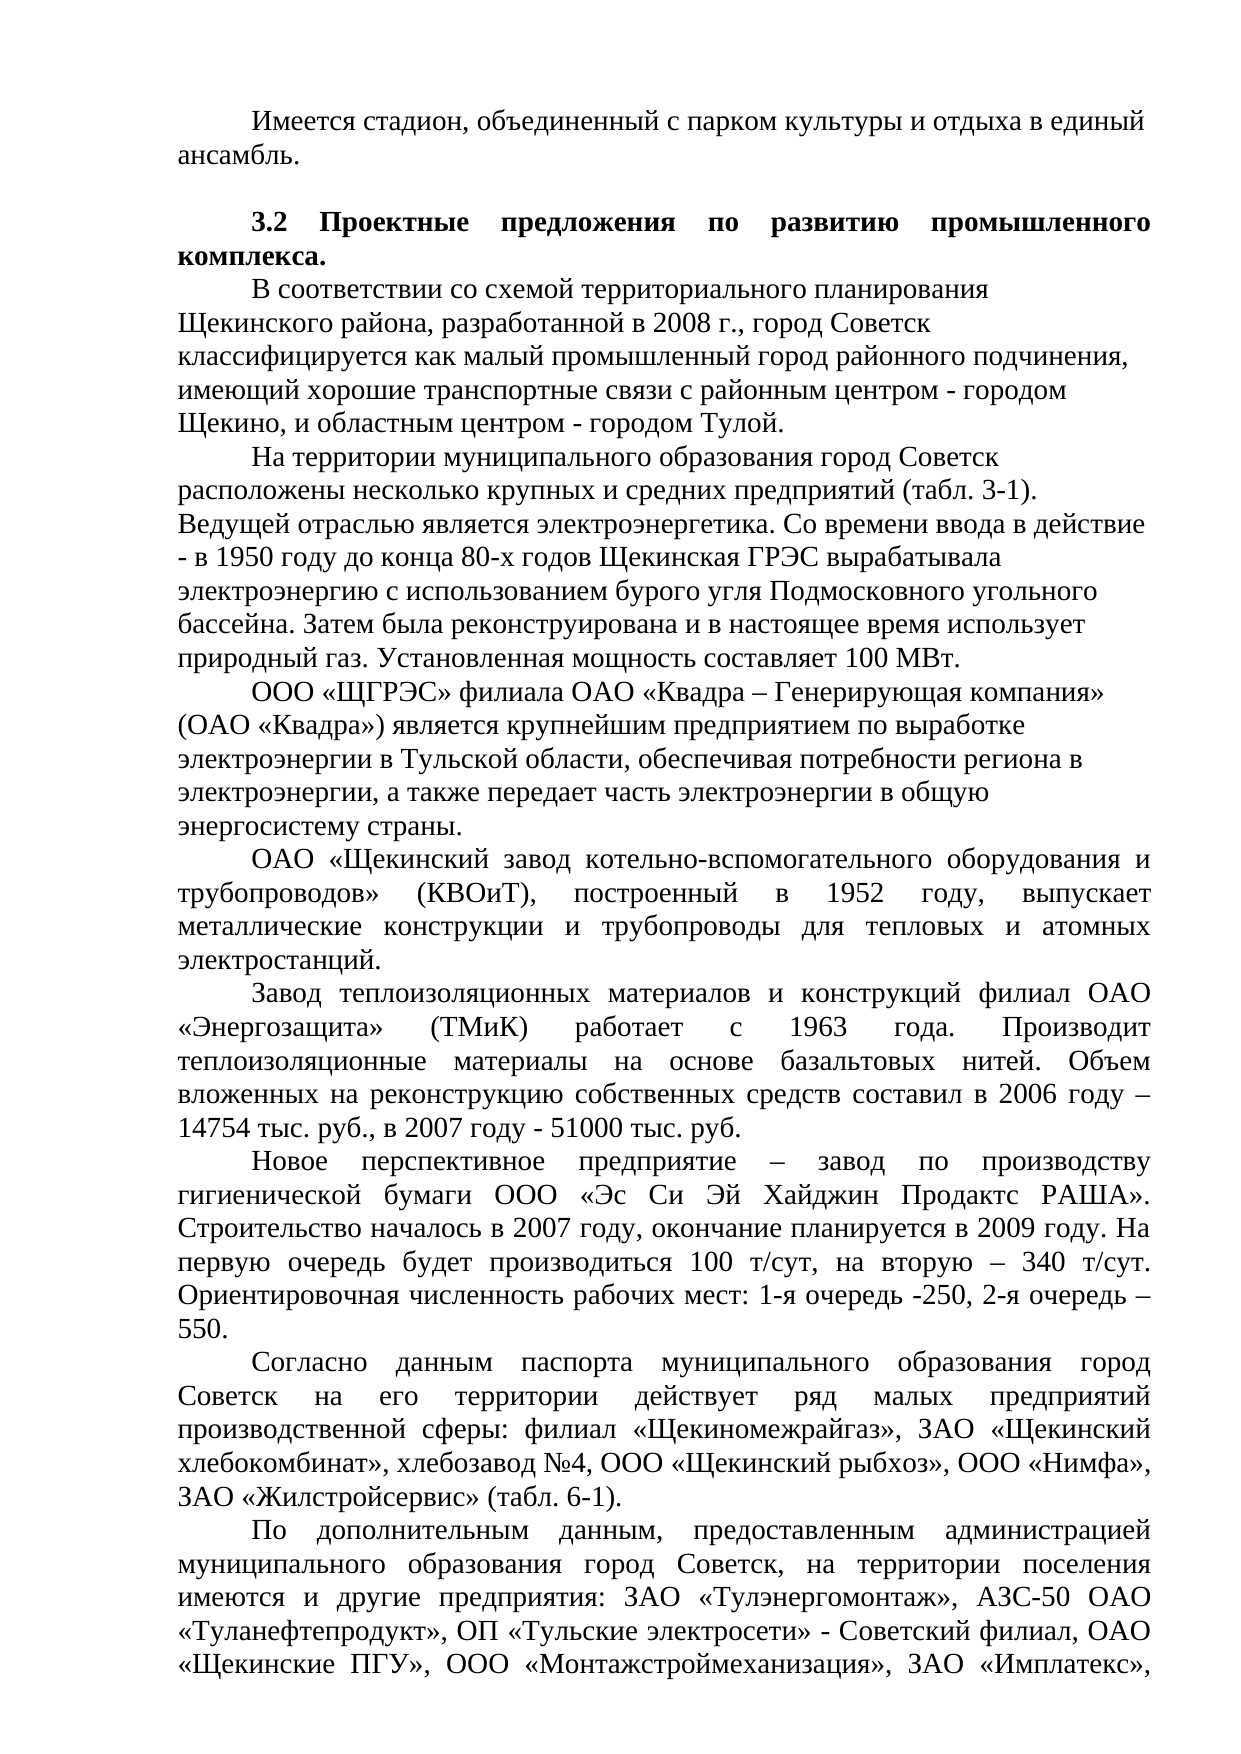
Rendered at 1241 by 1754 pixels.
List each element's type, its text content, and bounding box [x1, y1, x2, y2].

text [177, 1512, 1152, 1680]
text В соответствии со схемой территориального планирования Щекинского района, разработанной в 2008 г., город Советск классифицируется как малый промышленный город районного подчинения, имеющий хорошие транспортные связи с районным центром - городом Щекино, и областным центром - городом Тулой. [177, 271, 1152, 439]
text На территории муниципального образования город Советск расположены несколько крупных и средних предприятий (табл. 3-1). Ведущей отраслью является электроэнергетика. Со времени ввода в действие - в 1950 году до конца 80-х годов Щекинская ГРЭС вырабатывала электроэнергию с использованием бурого угля Подмосковного угольного бассейна. Затем была реконструирована и в настоящее время использует природный газ. Установленная мощность составляет 100 МВт. [177, 439, 1152, 674]
text ОАО «Щекинский завод котельно-вспомогательного оборудования и трубопроводов» (КВОиТ), построенный в 1952 году, выпускает металлические конструкции и трубопроводы для тепловых и атомных электростанций. [177, 841, 1152, 976]
text ООО «ЩГРЭС» филиала ОАО «Квадра – Генерирующая компания» (ОАО «Квадра») является крупнейшим предприятием по выработке электроэнергии в Тульской области, обеспечивая потребности региона в электроэнергии, а также передает часть электроэнергии в общую энергосистему страны. [177, 674, 1152, 841]
text Имеется стадион, объединенный с парком культуры и отдыха в единый ансамбль. [177, 103, 1152, 171]
text Согласно данным паспорта муниципального образования город Советск на его территории действует ряд малых предприятий производственной сферы: филиал «Щекиномежрайгаз», ЗАО «Щекинский хлебокомбинат», хлебозавод №4, ООО «Щекинский рыбхоз», ООО «Нимфа», ЗАО «Жилстройсервис» (табл. 6-1). [177, 1344, 1152, 1512]
text 3.2 Проектные предложения по развитию промышленного комплекса. [177, 204, 1152, 271]
text Завод теплоизоляционных материалов и конструкций филиал ОАО «Энергозащита» (ТМиК) работает с 1963 года. Производит теплоизоляционные материалы на основе базальтовых нитей. Объем вложенных на реконструкцию собственных средств составил в 2006 году – 14754 тыс. руб., в 2007 году - 51000 тыс. руб. [177, 976, 1152, 1143]
text Новое перспективное предприятие – завод по производству гигиенической бумаги ООО «Эс Си Эй Хайджин Продактс РАША». Строительство началось в 2007 году, окончание планируется в 2009 году. На первую очередь будет производиться 100 т/сут, на вторую – 340 т/сут. Ориентировочная численность рабочих мест: 1-я очередь -250, 2-я очередь – 550. [177, 1143, 1152, 1344]
